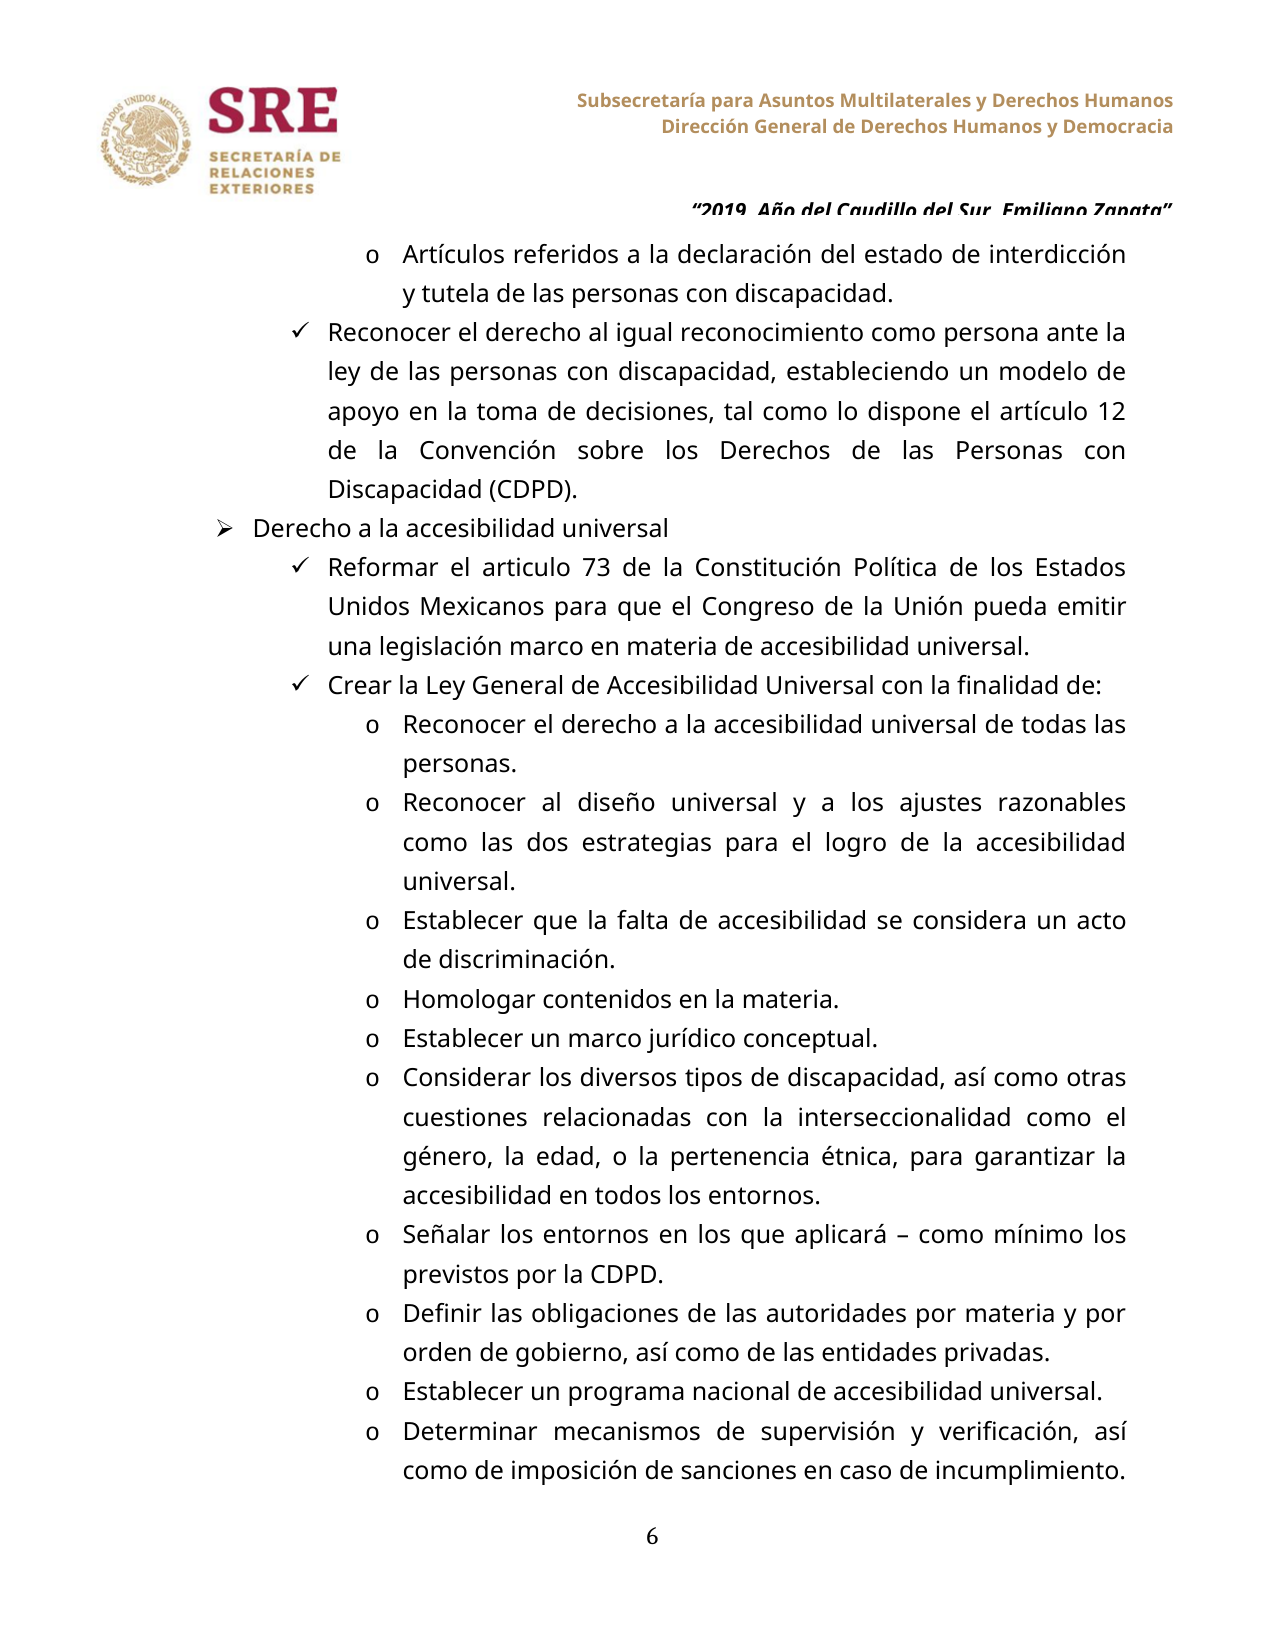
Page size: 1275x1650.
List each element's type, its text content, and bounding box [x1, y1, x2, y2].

list Establecer un marco jurídico conceptual. [365, 1021, 1127, 1055]
list Reformar el articulo 73 de la Constitución Política de los Estados Unidos Mexicanos para que el Congreso de la Unión pueda emitir una legislación marco en materia de accesibilidad universal. [290, 550, 1127, 662]
list Reconocer el derecho a la accesibilidad universal de todas las personas. [365, 706, 1127, 780]
list Considerar los diversos tipos de discapacidad, así como otras cuestiones relacionadas con la interseccionalidad como el género, la edad, o la pertenencia étnica, para garantizar la accesibilidad en todos los entornos. [365, 1060, 1127, 1212]
list Señalar los entornos en los que aplicará – como mínimo los previstos por la CDPD. [365, 1217, 1127, 1290]
list Homologar contenidos en la materia. [365, 981, 1127, 1016]
list Reconocer el derecho al igual reconocimiento como persona ante la ley de las personas con discapacidad, estableciendo un modelo de apoyo en la toma de decisiones, tal como lo dispone el artículo 12 de la Convención sobre los Derechos de las Personas con Discapacidad (CDPD). [290, 315, 1127, 506]
list Artículos referidos a la declaración del estado de interdicción y tutela de las personas con discapacidad. [365, 236, 1127, 310]
picture [76, 52, 374, 222]
list Determinar mecanismos de supervisión y verificación, así como de imposición de sanciones en caso de incumplimiento. [365, 1413, 1127, 1487]
list Establecer que la falta de accesibilidad se considera un acto de discriminación. [365, 903, 1127, 976]
list Reconocer al diseño universal y a los ajustes razonables como las dos estrategias para el logro de la accesibilidad universal. [365, 785, 1127, 898]
list Derecho a la accesibilidad universal [215, 511, 1127, 545]
list Establecer un programa nacional de accesibilidad universal. [365, 1374, 1127, 1408]
list Definir las obligaciones de las autoridades por materia y por orden de gobierno, así como de las entidades privadas. [365, 1295, 1127, 1369]
list Crear la Ley General de Accesibilidad Universal con la finalidad de: [290, 667, 1127, 701]
